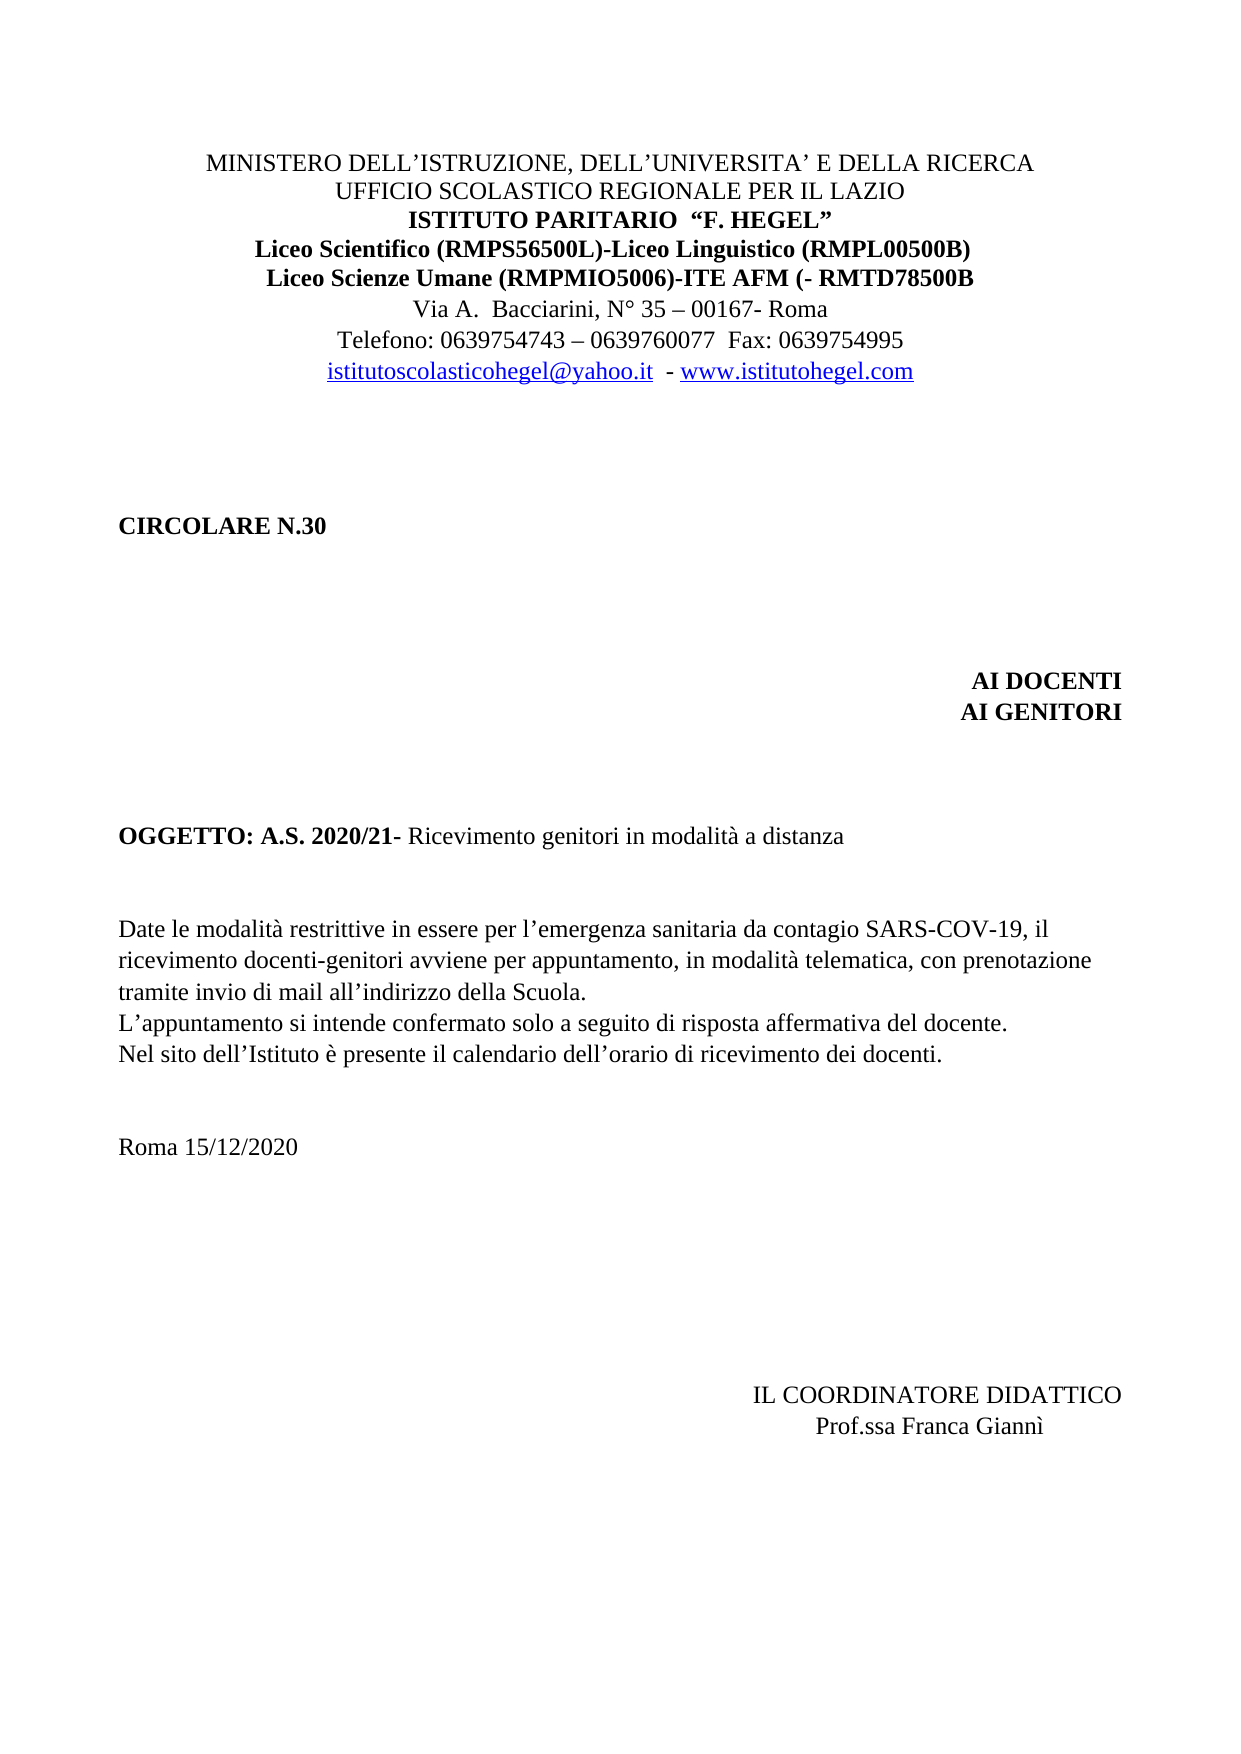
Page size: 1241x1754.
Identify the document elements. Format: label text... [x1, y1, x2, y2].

text Prof.ssa Franca Giannì [118, 1411, 1122, 1440]
text IL COORDINATORE DIDATTICO [118, 1380, 1122, 1409]
text OGGETTO: A.S. 2020/21- Ricevimento genitori in modalità a distanza [118, 821, 1122, 850]
text MINISTERO DELL’ISTRUZIONE, DELL’UNIVERSITA’ E DELLA RICERCA [118, 148, 1122, 176]
text AI DOCENTI [118, 666, 1122, 695]
text L’appuntamento si intende confermato solo a seguito di risposta affermativa del docente. [118, 1008, 1122, 1036]
text Liceo Scienze Umane (RMPMIO5006)-ITE AFM (- RMTD78500B [118, 263, 1122, 291]
text Nel sito dell’Istituto è presente il calendario dell’orario di ricevimento dei docenti. [118, 1039, 1122, 1067]
text Telefono: 0639754743 – 0639760077 Fax: 0639754995 [118, 325, 1122, 353]
text Roma 15/12/2020 [118, 1132, 1122, 1161]
text AI GENITORI [118, 697, 1122, 726]
text Date le modalità restrittive in essere per l’emergenza sanitaria da contagio SARS-COV-19, il ricevimento docenti-genitori avviene per appuntamento, in modalità telematica, con prenotazione tramite invio di mail all’indirizzo della Scuola. [118, 914, 1122, 1005]
text CIRCOLARE N.30 [118, 511, 1122, 540]
text UFFICIO SCOLASTICO REGIONALE PER IL LAZIO [118, 176, 1122, 205]
text Via A. Bacciarini, N° 35 – 00167- Roma [118, 294, 1122, 322]
text istitutoscolasticohegel@yahoo.it - www.istitutohegel.com [118, 356, 1122, 384]
text ISTITUTO PARITARIO “F. HEGEL” [118, 205, 1122, 234]
text Liceo Scientifico (RMPS56500L)-Liceo Linguistico (RMPL00500B) [103, 234, 1122, 263]
